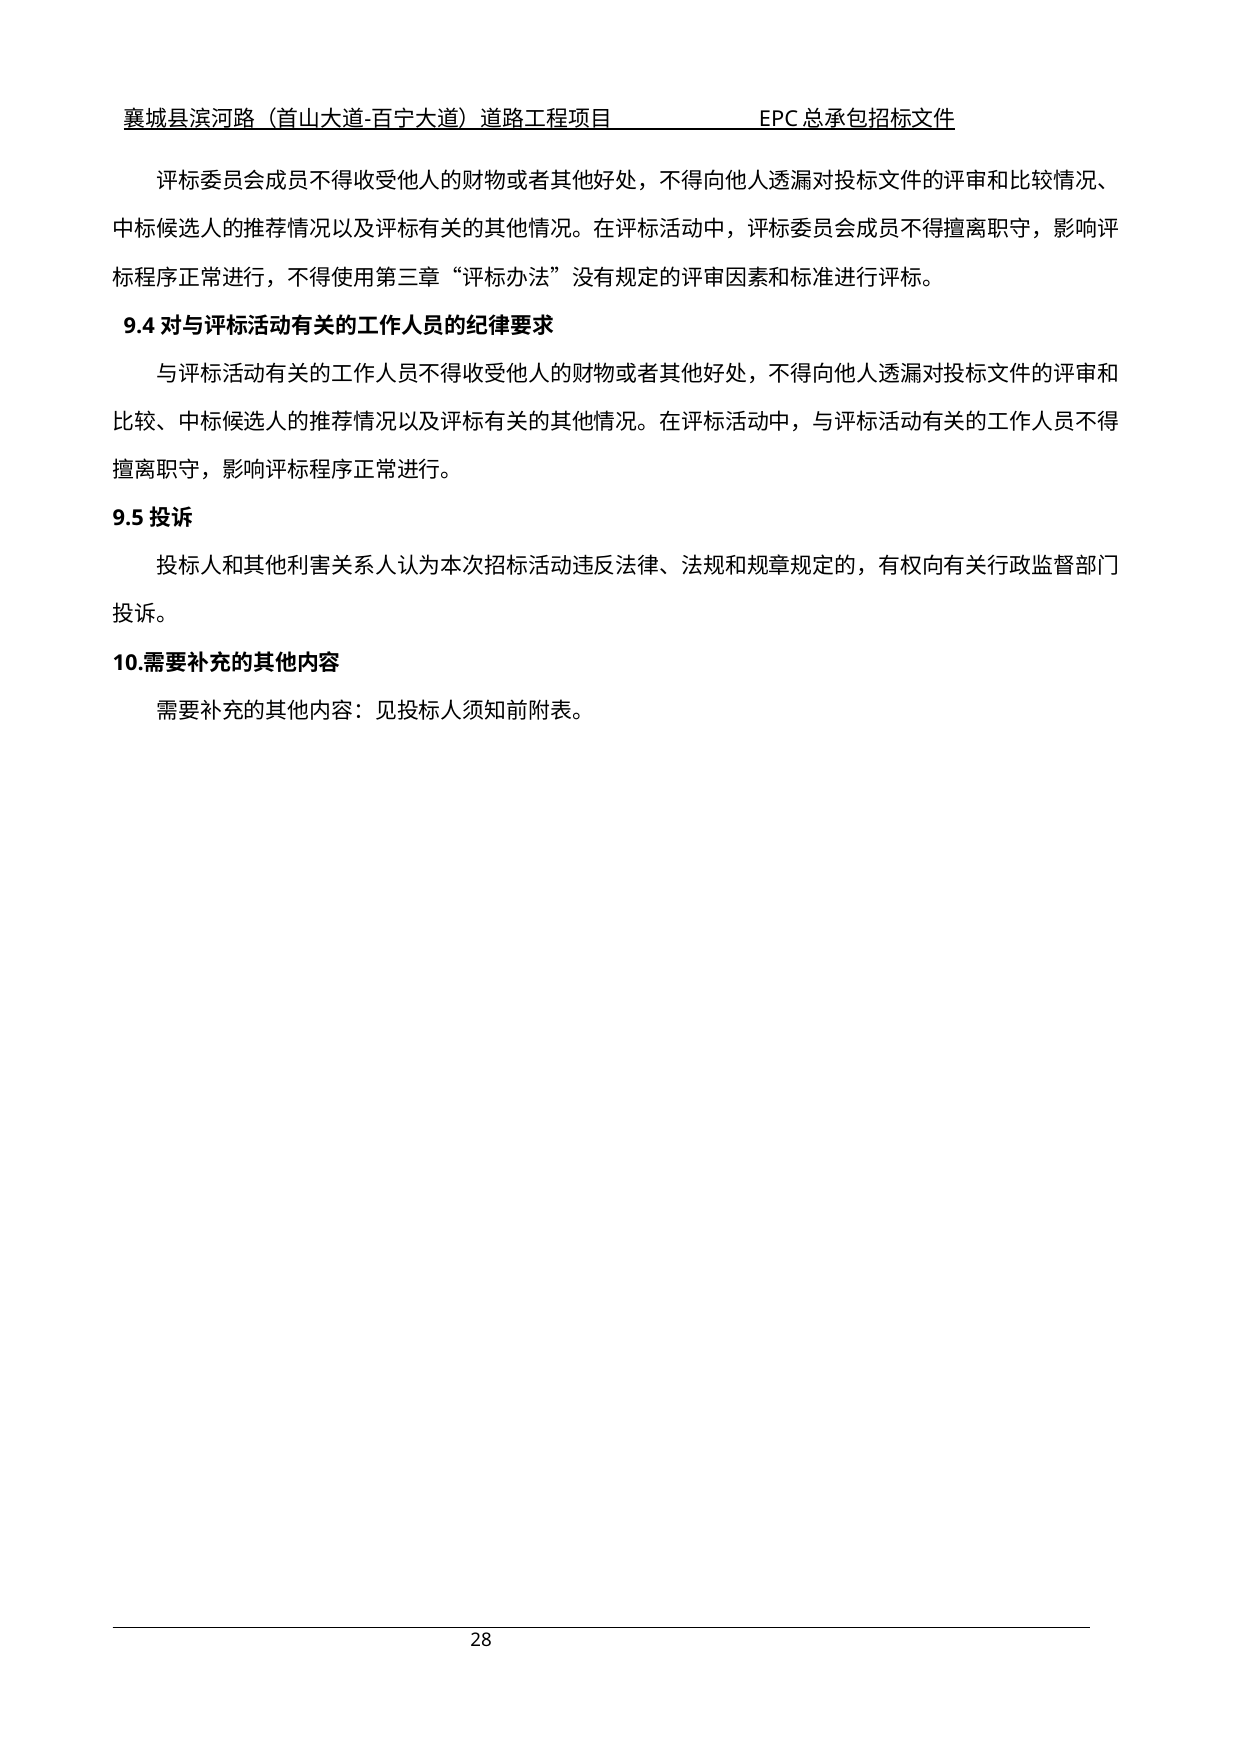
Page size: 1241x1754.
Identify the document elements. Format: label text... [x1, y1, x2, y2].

text 投标人和其他利害关系人认为本次招标活动违反法律、法规和规章规定的，有权向有关行政监督部门投诉。 [112, 540, 1128, 636]
text 9.5 投诉 [112, 492, 1128, 540]
text 9.4 对与评标活动有关的工作人员的纪律要求 [112, 299, 1128, 348]
text 需要补充的其他内容：见投标人须知前附表。 [112, 684, 1128, 733]
text 与评标活动有关的工作人员不得收受他人的财物或者其他好处，不得向他人透漏对投标文件的评审和比较、中标候选人的推荐情况以及评标有关的其他情况。在评标活动中，与评标活动有关的工作人员不得擅离职守，影响评标程序正常进行。 [112, 348, 1128, 492]
text 评标委员会成员不得收受他人的财物或者其他好处，不得向他人透漏对投标文件的评审和比较情况、中标候选人的推荐情况以及评标有关的其他情况。在评标活动中，评标委员会成员不得擅离职守，影响评标程序正常进行，不得使用第三章“评标办法”没有规定的评审因素和标准进行评标。 [112, 155, 1128, 299]
text 10.需要补充的其他内容 [112, 636, 1128, 684]
